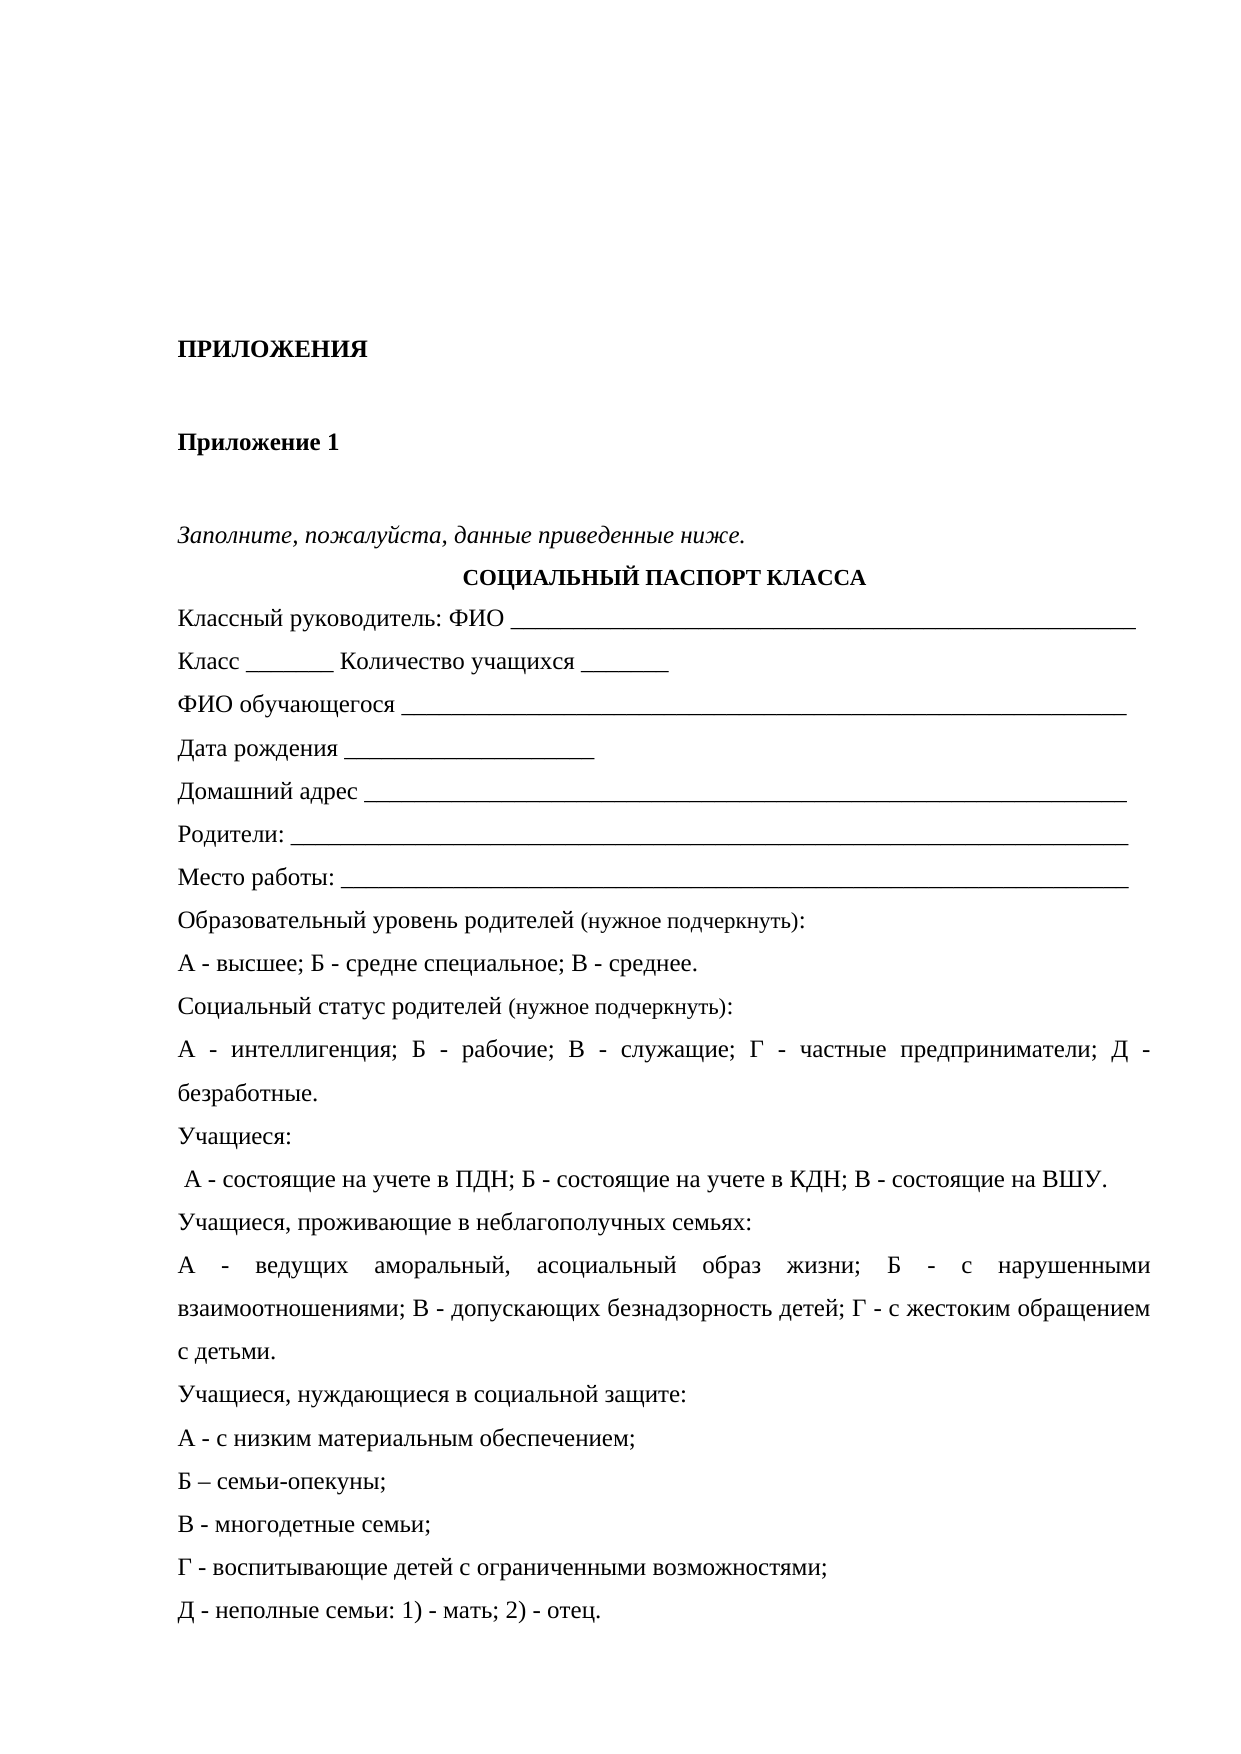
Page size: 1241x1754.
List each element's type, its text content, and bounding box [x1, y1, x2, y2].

text Классный руководитель: ФИО __________________________________________________ [177, 603, 1152, 632]
text ПРИЛОЖЕНИЯ [177, 334, 1152, 362]
text Б – семьи-опекуны; [177, 1466, 1152, 1494]
text Место работы: _______________________________________________________________ [177, 862, 1152, 891]
text В - многодетные семьи; [177, 1509, 1152, 1538]
text Образовательный уровень родителей (нужное подчеркнуть): [177, 905, 1152, 934]
text А - ведущих аморальный, асоциальный образ жизни; Б - с нарушенными взаимоотношениями; В - допускающих безнадзорность детей; Г - с жестоким обращением с детьми. [177, 1250, 1152, 1365]
text Учащиеся: [177, 1121, 1152, 1149]
text А - состоящие на учете в ПДН; Б - состоящие на учете в КДН; В - состоящие на ВШУ. [177, 1164, 1152, 1193]
text ФИО обучающегося __________________________________________________________ [177, 689, 1152, 718]
text А - высшее; Б - средне специальное; В - среднее. [177, 948, 1152, 977]
text Приложение 1 [177, 427, 1152, 456]
text Дата рождения ____________________ [177, 733, 1152, 761]
text А - с низким материальным обеспечением; [177, 1423, 1152, 1451]
text Г - воспитывающие детей с ограниченными возможностями; [177, 1552, 1152, 1581]
text А - интеллигенция; Б - рабочие; В - служащие; Г - частные предприниматели; Д - безработные. [177, 1034, 1152, 1106]
text Социальный статус родителей (нужное подчеркнуть): [177, 991, 1152, 1020]
text Д - неполные семьи: 1) - мать; 2) - отец. [177, 1595, 1152, 1624]
text Заполните, пожалуйста, данные приведенные ниже. [177, 521, 1152, 549]
text СОЦИАЛЬНЫЙ ПАСПОРТ КЛАССА [177, 564, 1152, 590]
text Учащиеся, проживающие в неблагополучных семьях: [177, 1207, 1152, 1236]
text Учащиеся, нуждающиеся в социальной защите: [177, 1379, 1152, 1408]
text Класс _______ Количество учащихся _______ [177, 646, 1152, 675]
text Родители: ___________________________________________________________________ [177, 819, 1152, 848]
text Домашний адрес _____________________________________________________________ [177, 776, 1152, 804]
